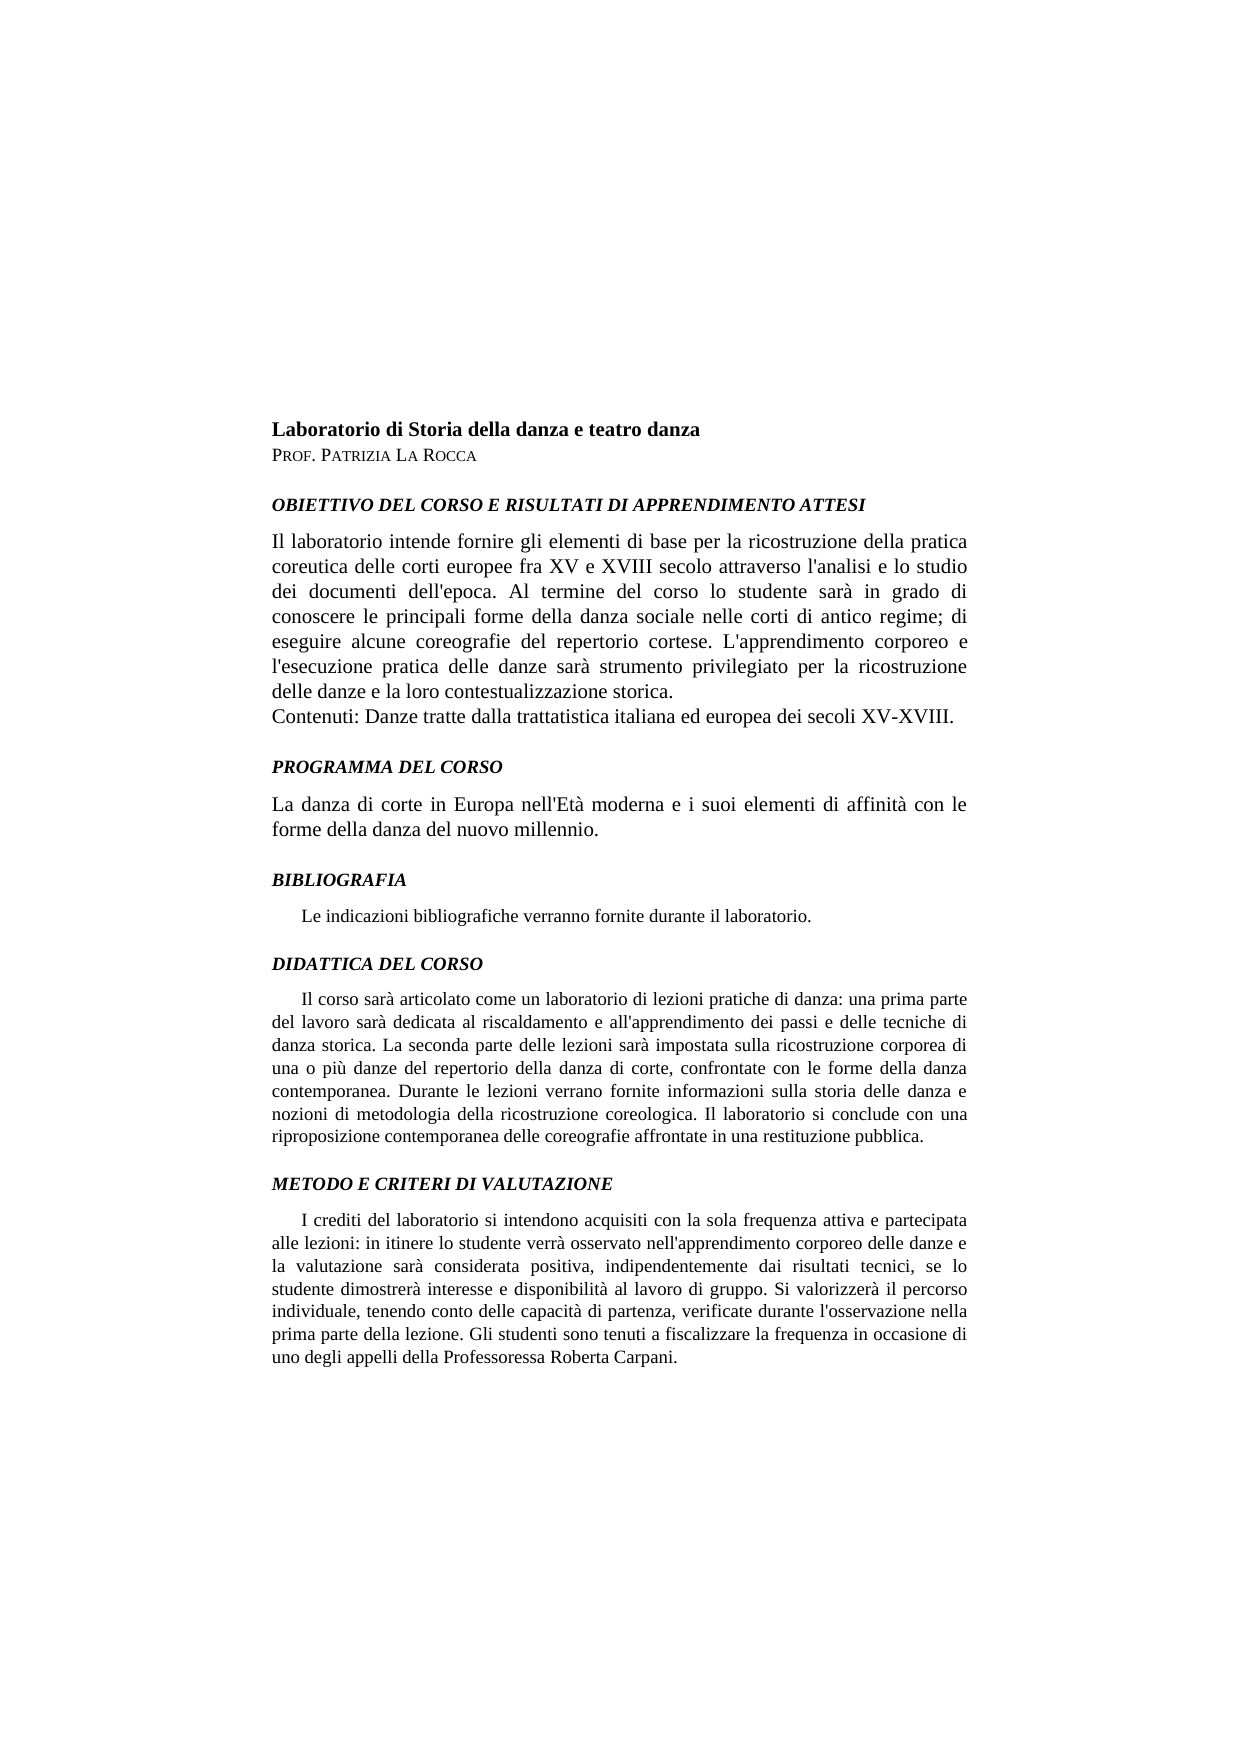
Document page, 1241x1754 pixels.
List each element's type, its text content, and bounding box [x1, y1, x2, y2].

text Il corso sarà articolato come un laboratorio di lezioni pratiche di danza: una prima parte del lavoro sarà dedicata al riscaldamento e all'apprendimento dei passi e delle tecniche di danza storica. La seconda parte delle lezioni sarà impostata sulla ricostruzione corporea di una o più danze del repertorio della danza di corte, confrontate con le forme della danza contemporanea. Durante le lezioni verrano fornite informazioni sulla storia delle danza e nozioni di metodologia della ricostruzione coreologica. Il laboratorio si conclude con una riproposizione contemporanea delle coreografie affrontate in una restituzione pubblica. [272, 987, 968, 1147]
text BIBLIOGRAFIA [272, 866, 968, 891]
subtitle Prof. Patrizia La Rocca [272, 441, 968, 466]
text Le indicazioni bibliografiche verranno fornite durante il laboratorio. [301, 904, 968, 927]
text Il laboratorio intende fornire gli elementi di base per la ricostruzione della pratica coreutica delle corti europee fra XV e XVIII secolo attraverso l'analisi e lo studio dei documenti dell'epoca. Al termine del corso lo studente sarà in grado di conoscere le principali forme della danza sociale nelle corti di antico regime; di eseguire alcune coreografie del repertorio cortese. L'apprendimento corporeo e l'esecuzione pratica delle danze sarà strumento privilegiato per la ricostruzione delle danze e la loro contestualizzazione storica. [272, 529, 968, 704]
subtitle Laboratorio di Storia della danza e teatro danza [272, 416, 968, 441]
text DIDATTICA DEL CORSO [272, 952, 968, 974]
text La danza di corte in Europa nell'Età moderna e i suoi elementi di affinità con le forme della danza del nuovo millennio. [272, 791, 968, 841]
text Contenuti: Danze tratte dalla trattatistica italiana ed europea dei secoli XV-XVIII. [272, 704, 968, 729]
text I crediti del laboratorio si intendono acquisiti con la sola frequenza attiva e partecipata alle lezioni: in itinere lo studente verrà osservato nell'apprendimento corporeo delle danze e la valutazione sarà considerata positiva, indipendentemente dai risultati tecnici, se lo studente dimostrerà interesse e disponibilità al lavoro di gruppo. Si valorizzerà il percorso individuale, tenendo conto delle capacità di partenza, verificate durante l'osservazione nella prima parte della lezione. Gli studenti sono tenuti a fiscalizzare la frequenza in occasione di uno degli appelli della Professoressa Roberta Carpani. [272, 1208, 968, 1368]
text METODO E CRITERI DI VALUTAZIONE [272, 1172, 968, 1195]
text PROGRAMMA DEL CORSO [272, 754, 968, 779]
text OBIETTIVO DEL CORSO E RISULTATI DI APPRENDIMENTO ATTESI [272, 491, 968, 516]
